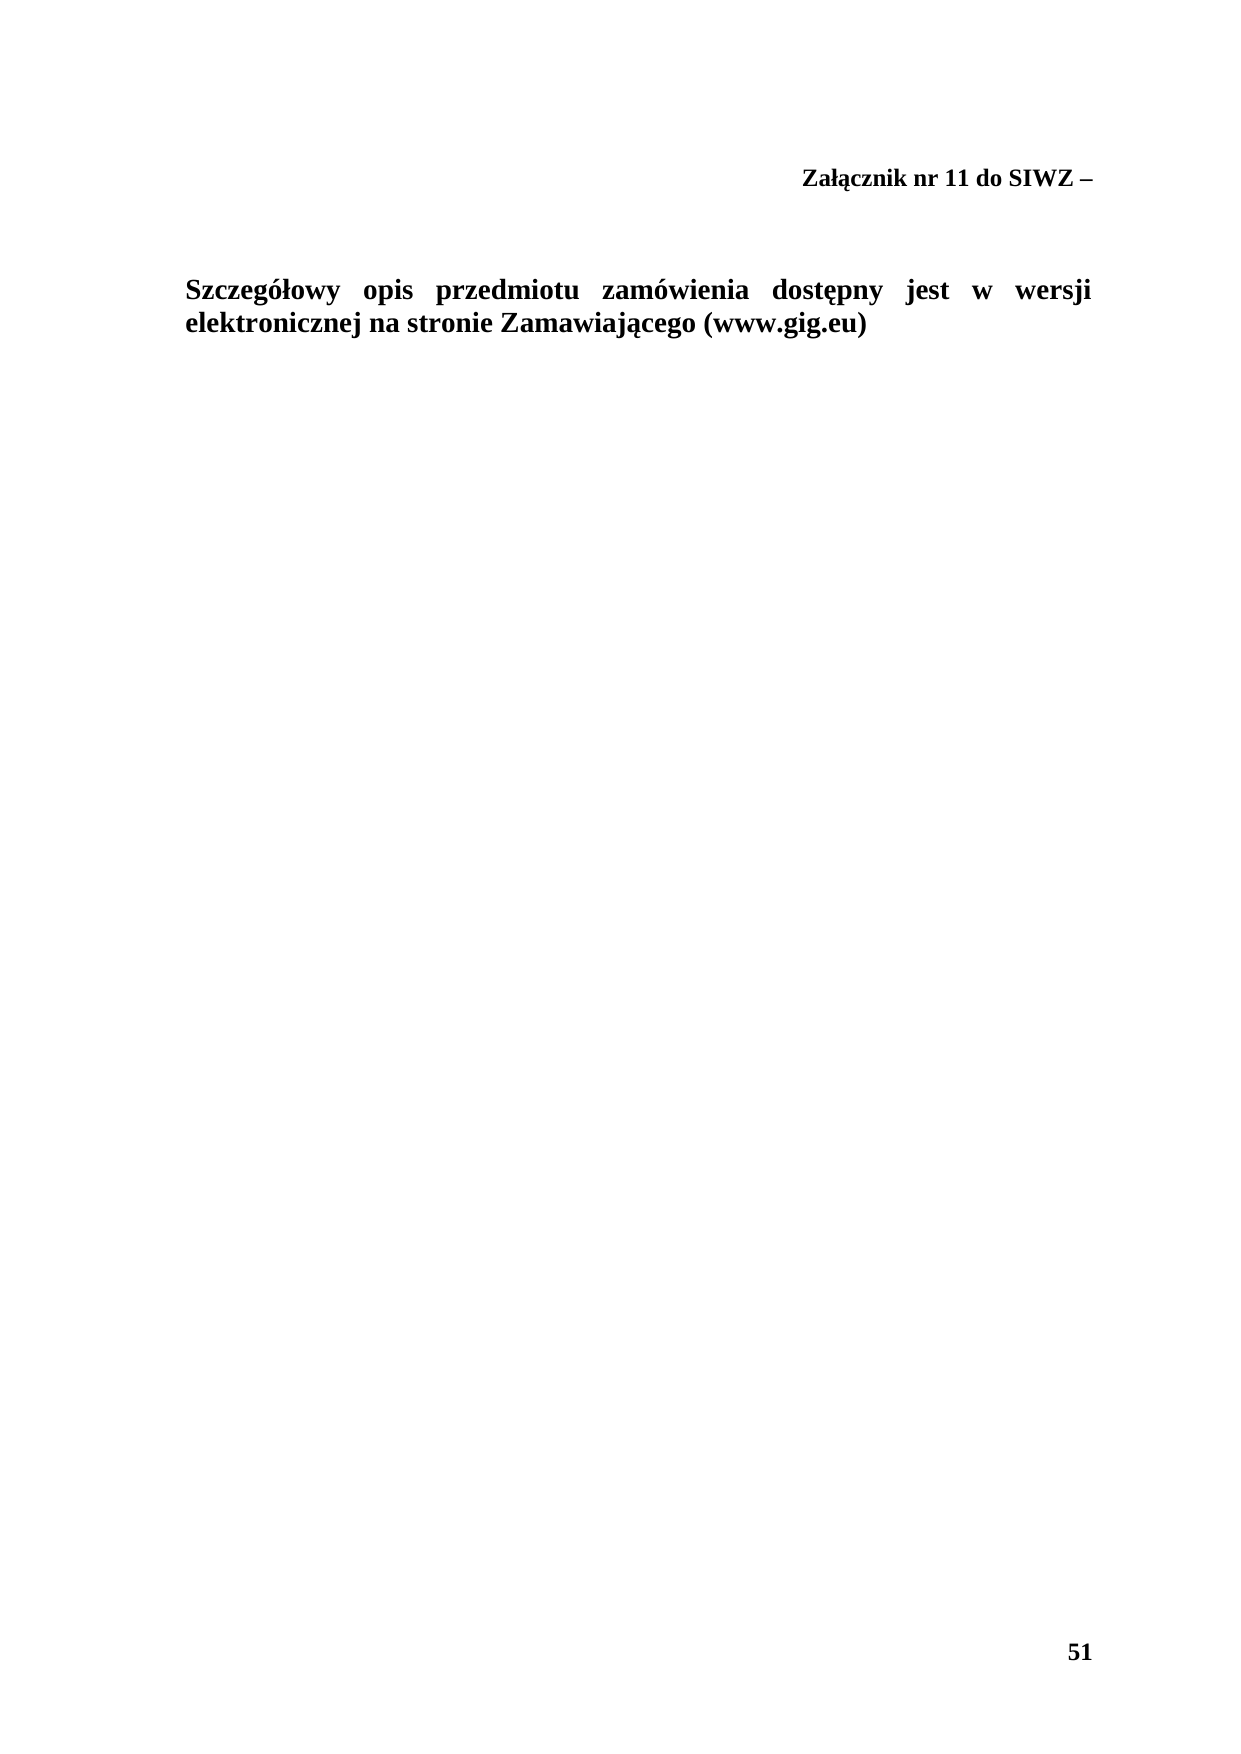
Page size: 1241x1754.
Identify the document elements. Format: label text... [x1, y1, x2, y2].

subtitle Załącznik nr 11 do SIWZ – [148, 160, 1092, 193]
text Szczegółowy opis przedmiotu zamówienia dostępny jest w wersji elektronicznej na stronie Zamawiającego (www.gig.eu) [185, 273, 1092, 339]
